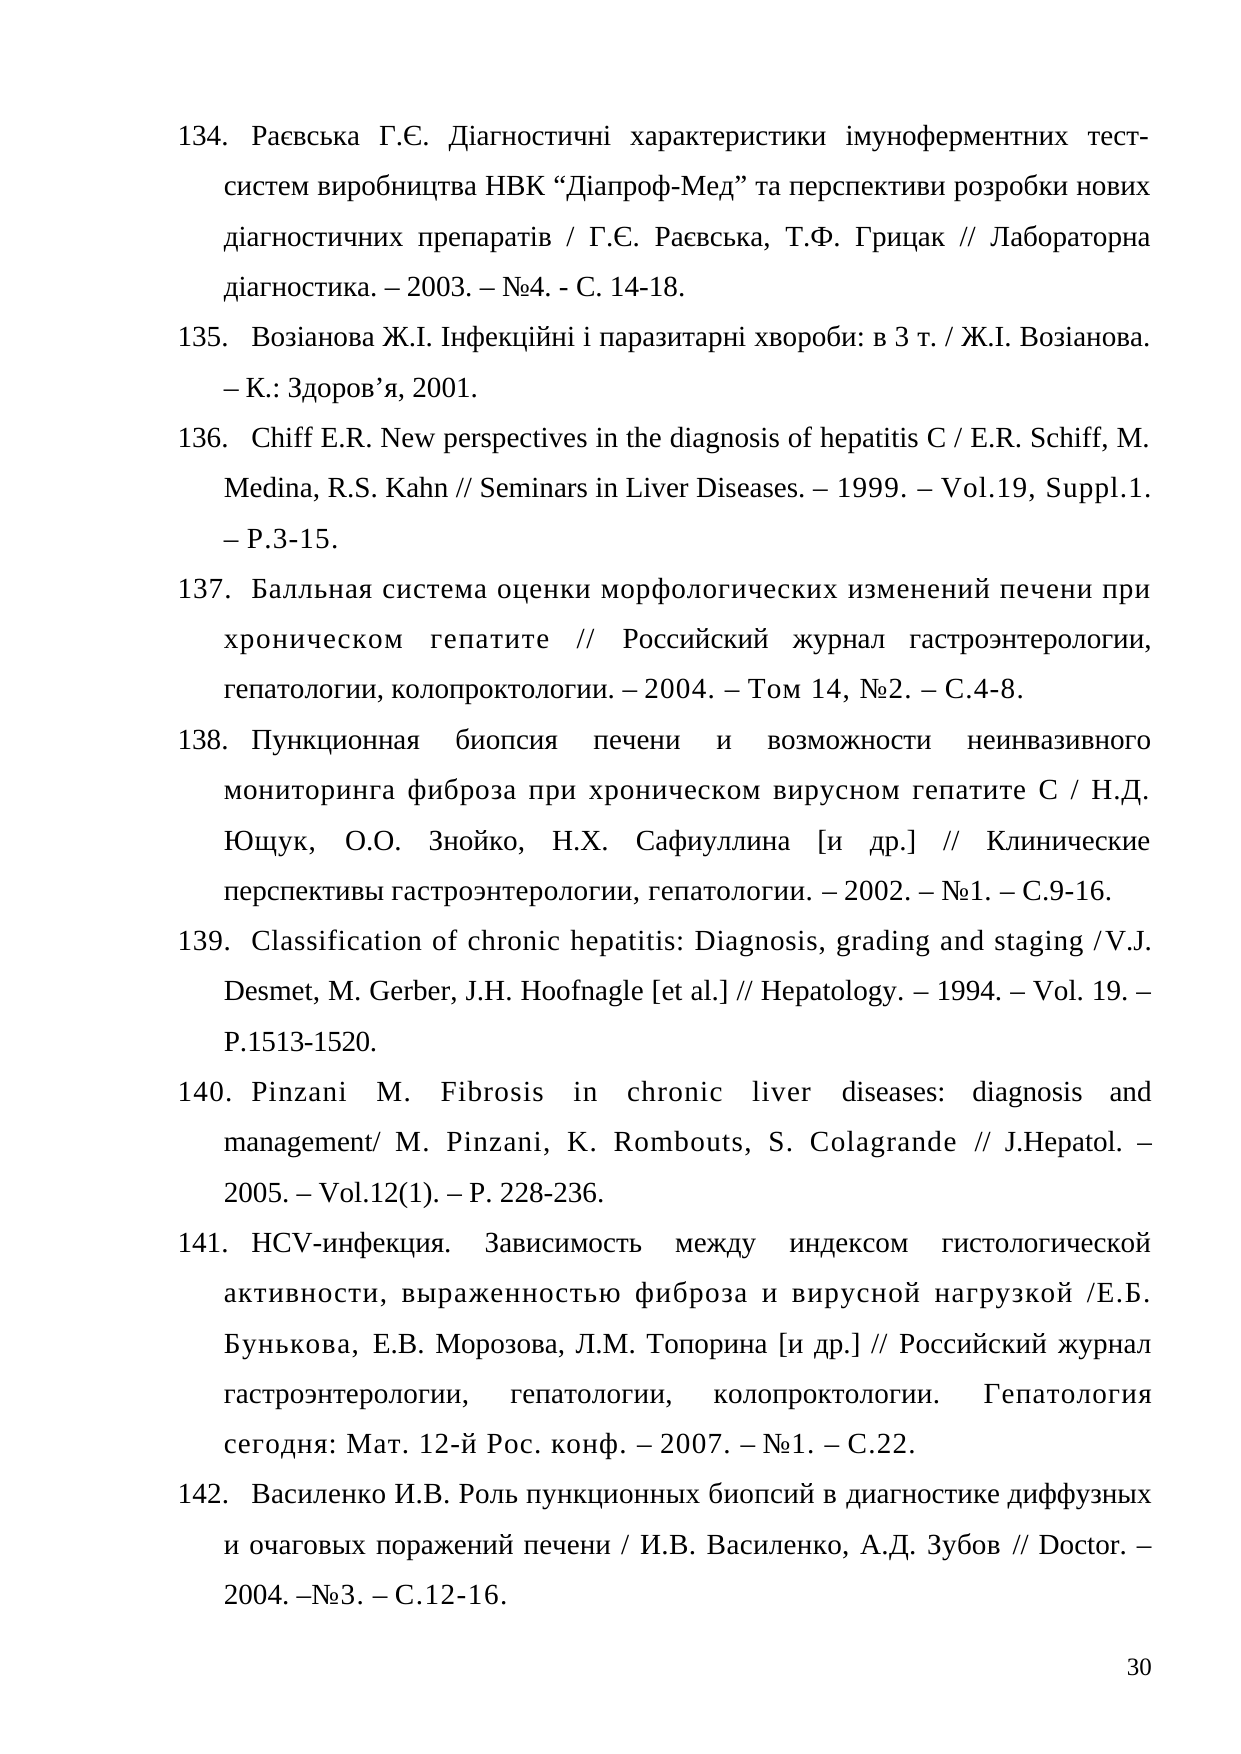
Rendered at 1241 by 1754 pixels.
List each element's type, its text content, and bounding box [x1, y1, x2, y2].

text Балльная система оценки морфологических изменений печени при хроническом гепатите // Российский журнал гастроэнтерологии, гепатологии, колопроктологии. – 2004. – Том 14, №2. – С.4-8. [177, 571, 1152, 705]
text Пункционная биопсия печени и возможности неинвазивного мониторинга фиброза при хроническом вирусном гепатите С / Н.Д. Ющук, О.О. Знойко, Н.Х. Сафиуллина [и др.] // Клинические перспективы гастроэнтерологии, гепатологии. – 2002. – №1. – С.9-16. [177, 722, 1152, 906]
text HCV-инфекция. Зависимость между индексом гистологической активности, выраженностью фиброза и вирусной нагрузкой /Е.Б. Бунькова, Е.В. Морозова, Л.М. Топорина [и др.] // Российский журнал гастроэнтерологии, гепатологии, колопроктологии. Гепатология сегодня: Мат. 12-й Рос. конф. – 2007. – №1. – С.22. [177, 1225, 1152, 1460]
text Pinzani M. Fibrosis in chronic liver diseases: diagnosis and management/ M. Pinzani, K. Rombouts, // J.Hepatol. – 2005. – Vol.12(1). – P. 228-236. [177, 1074, 1152, 1208]
text Раєвська Г.Є. Діагностичні характеристики імуноферментних тест-систем виробництва НВК “Діапроф-Мед” та перспективи розробки нових діагностичних препаратів / Г.Є. Раєвська, Т.Ф. Грицак // Лабораторна діагностика. – 2003. – №4. - С. 14-18. [177, 118, 1152, 303]
text Chiff E.R. New perspectives in the diagnosis of hepatitis C / E.R. Schiff, M. Medina, R.S. Kahn // Seminars in Liver Diseases. – 1999. – Vol.19, Suppl.1. – P.3-15. [177, 420, 1152, 554]
text Возіанова Ж.І. Інфекційні і паразитарні хвороби: в 3 т. / Ж.І. Возіанова. – К.: Здоров’я, 2001. [177, 319, 1152, 403]
text Classification of chronic hepatitis: Diagnosis, grading and staging /V.J. Desmet, M. Gerber, J.H. Hoofnagle [et al.] // Hepatology. – 1994. – Vol. 19. – P.1513-1520. [177, 923, 1152, 1057]
text Василенко И.В. Роль пункционных биопсий в диагностике диффузных и очаговых поражений печени / И.В. Василенко, А.Д. Зубов // Doctor. – 2004. –№3. – С.12-16. [177, 1477, 1152, 1611]
